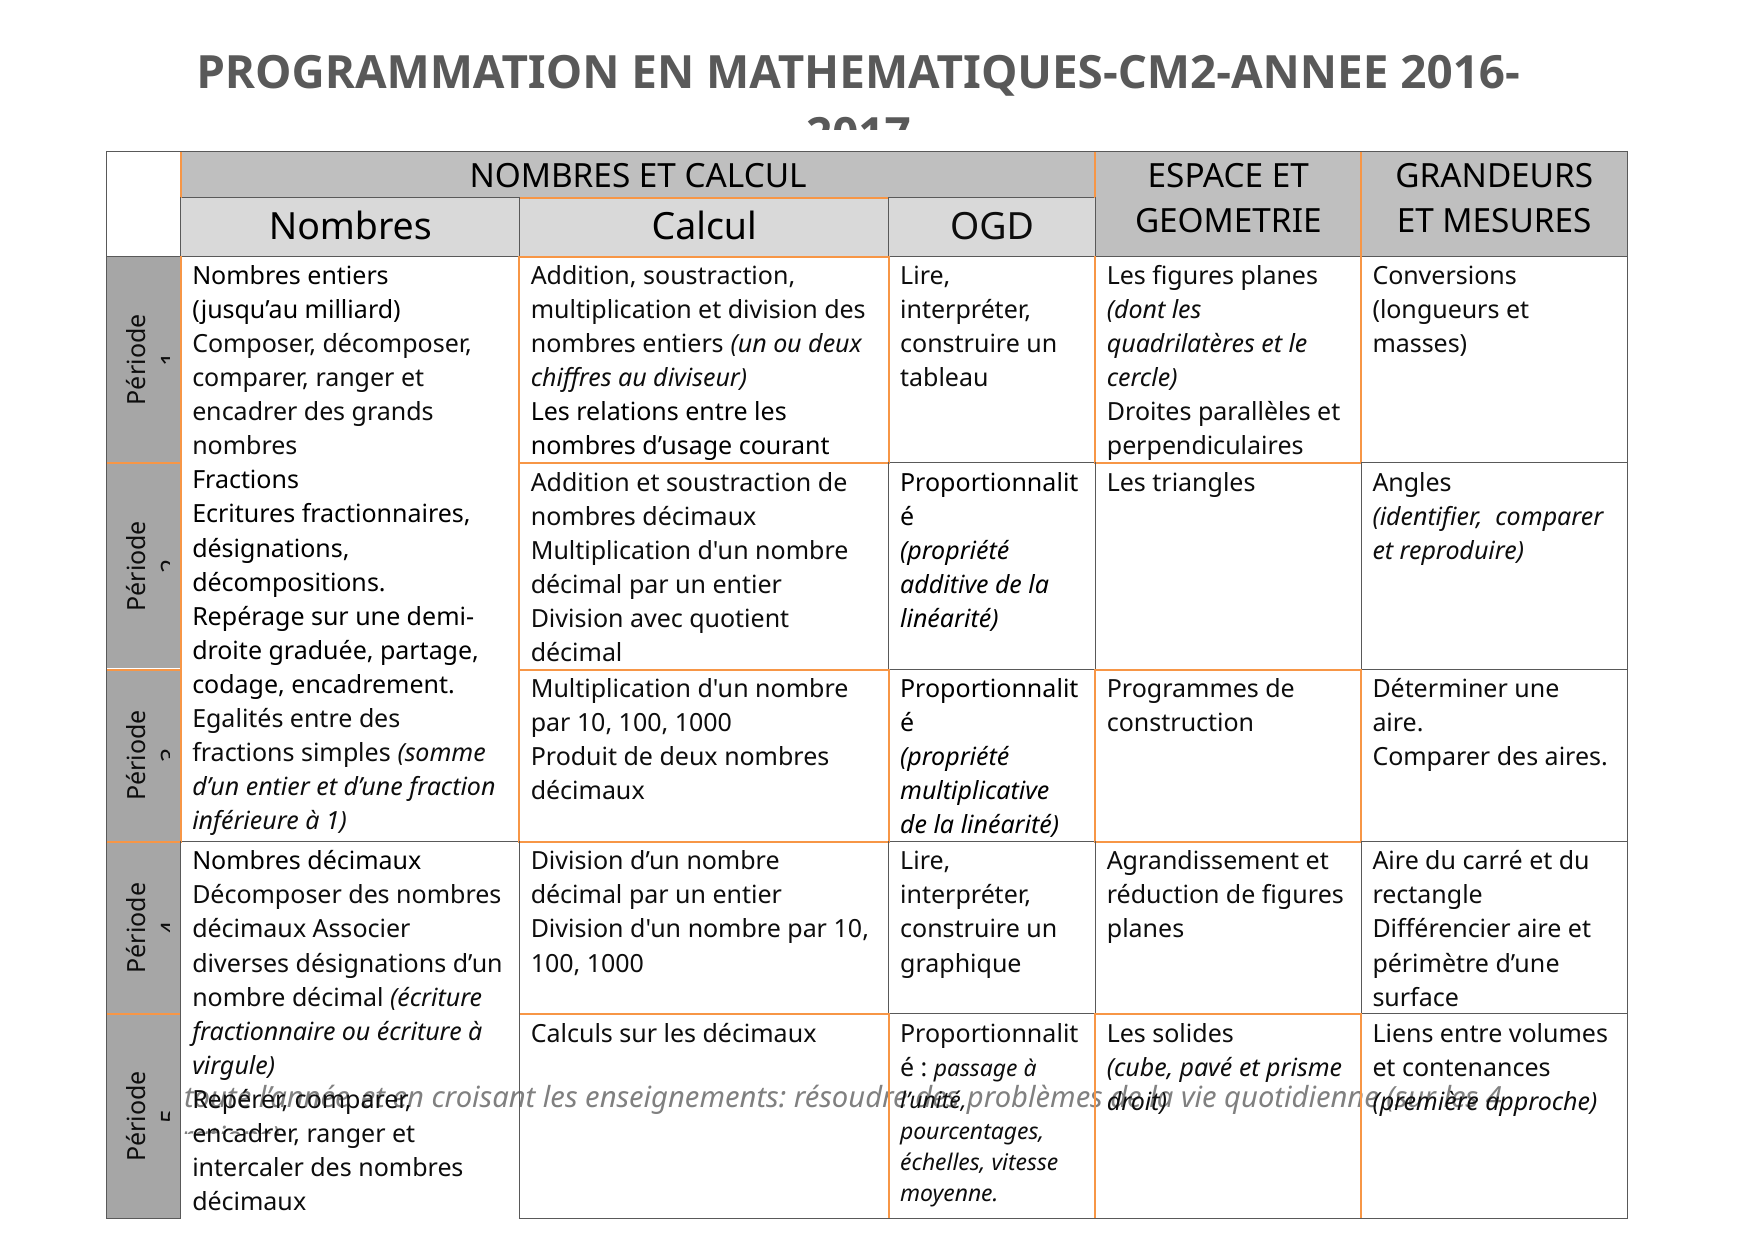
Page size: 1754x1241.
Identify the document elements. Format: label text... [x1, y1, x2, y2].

table_header [107, 152, 180, 256]
table_cell Les solides (cube, pavé et prisme droit) [1096, 1015, 1360, 1218]
table_cell Division d’un nombre décimal par un entier Division d'un nombre par 10, 100, 1000 [520, 843, 888, 1013]
table_cell Nombres décimaux Décomposer des nombres décimaux Associer diverses désignations d’un nombre décimal (écriture fractionnaire ou écriture à virgule) Repérer, comparer, encadrer, ranger et intercaler des nombres décimaux [181, 842, 519, 1218]
table_cell Calcul [520, 199, 888, 256]
table_cell Lire, interpréter, construire un graphique [889, 842, 1095, 1013]
table_cell Période 1 [107, 257, 180, 462]
table_cell OGD [889, 198, 1095, 256]
table_cell Période 5 [107, 1015, 180, 1218]
table_header ESPACE ET GEOMETRIE [1096, 152, 1360, 256]
table_cell Multiplication d'un nombre par 10, 100, 1000 Produit de deux nombres décimaux [520, 671, 888, 841]
table_cell Liens entre volumes et contenances (première approche) [1362, 1014, 1627, 1218]
table_cell Addition et soustraction de nombres décimaux Multiplication d'un nombre décimal par un entier Division avec quotient décimal [520, 464, 888, 668]
table_cell Lire, interpréter, construire un tableau [890, 257, 1094, 462]
table_cell Aire du carré et du rectangle Différencier aire et périmètre d’une surface [1362, 842, 1627, 1013]
table_cell Programmes de construction [1096, 671, 1360, 841]
table_cell Nombres entiers (jusqu’au milliard) Composer, décomposer, comparer, ranger et encadrer des grands nombres Fractions Ecritures fractionnaires, désignations, décompositions. Repérage sur une demi-droite graduée, partage, codage, encadrement. Egalités entre des fractions simples (somme d’un entier et d’une fraction inférieure à 1) [182, 257, 518, 841]
table_cell Calculs sur les décimaux [520, 1015, 888, 1218]
table_cell Proportionnalité : passage à l’unité, pourcentages, échelles, vitesse moyenne. [890, 1014, 1094, 1218]
table_cell Déterminer une aire. Comparer des aires. [1362, 670, 1627, 841]
table_cell Proportionnalité (propriété multiplicative de la linéarité) [890, 670, 1094, 841]
table_cell Agrandissement et réduction de figures planes [1096, 843, 1361, 1013]
table_cell Période 3 [107, 671, 180, 841]
table_cell Proportionnalité (propriété additive de la linéarité) [889, 463, 1095, 668]
table_header NOMBRES ET CALCUL [182, 152, 1094, 197]
table_header GRANDEURS ET MESURES [1362, 152, 1627, 256]
table_cell Conversions (longueurs et masses) [1362, 257, 1627, 462]
table_cell Addition, soustraction, multiplication et division des nombres entiers (un ou deux chiffres au diviseur) Les relations entre les nombres d’usage courant [520, 258, 888, 462]
table_cell Angles (identifier, comparer et reproduire) [1362, 463, 1627, 668]
table_cell Période 2 [107, 464, 180, 668]
table_cell Les figures planes (dont les quadrilatères et le cercle) Droites parallèles et perpendiculaires [1096, 257, 1360, 462]
table_cell Période 4 [107, 843, 180, 1013]
table_cell Nombres [181, 198, 519, 256]
table_cell Les triangles [1096, 464, 1361, 668]
